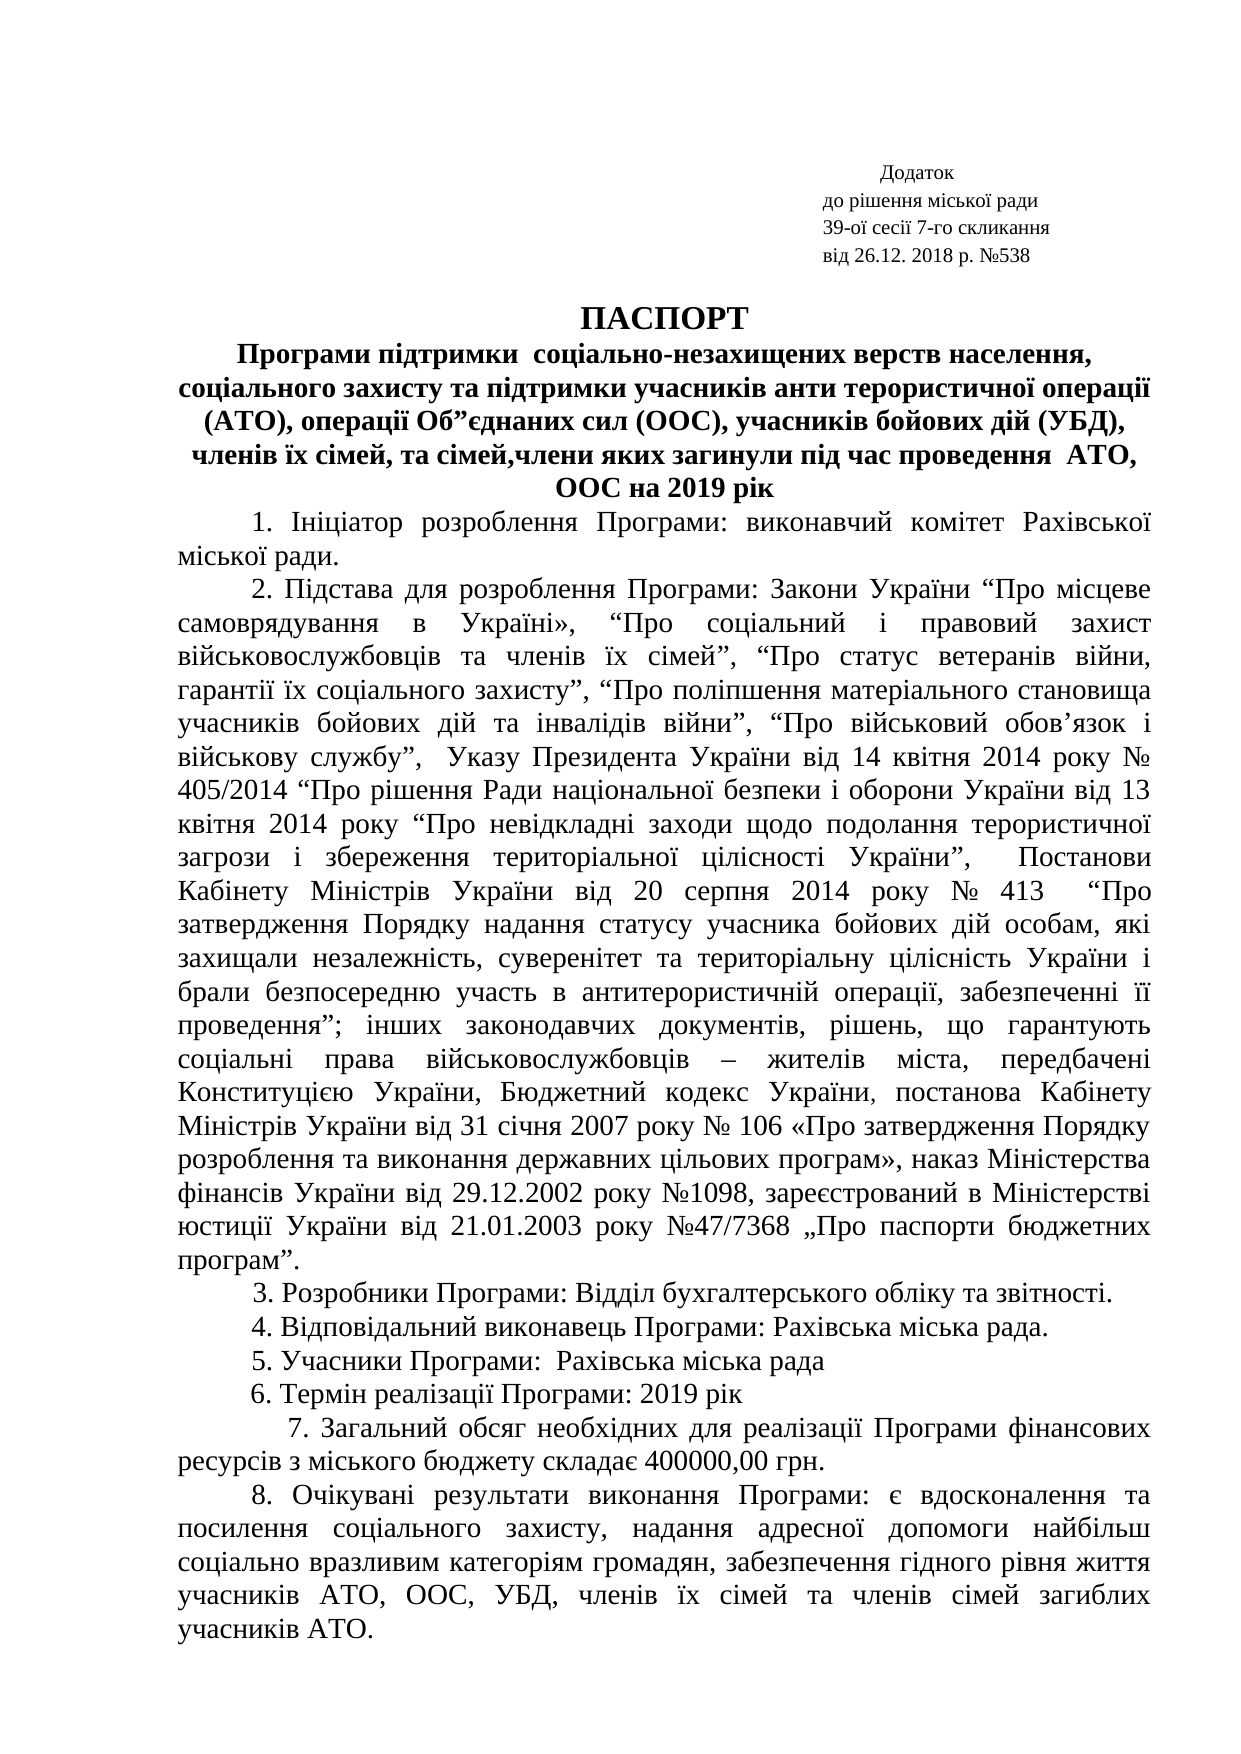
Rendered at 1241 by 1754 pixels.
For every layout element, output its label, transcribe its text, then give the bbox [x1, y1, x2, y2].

text 4. Відповідальний виконавець Програми: Рахівська міська рада. [177, 1309, 1152, 1343]
text 6. Термін реалізації Програми: 2019 рік [177, 1376, 1152, 1410]
table_header Додаток до рішення міської ради 39-ої сесії 7-го скликання від 26.12. 2018 р. №538 [811, 160, 1152, 298]
text 2. Підстава для розроблення Програми: Закони України “Про місцеве самоврядування в Україні», “Про соціальний і правовий захист військовослужбовців та членів їх сімей”, “Про статус ветеранів війни, гарантії їх соціального захисту”, “Про поліпшення матеріального становища учасників бойових дій та інвалідів війни”, “Про військовий обов’язок і військову службу”, Указу Президента України від 14 квітня 2014 року № 405/2014 “Про рішення Ради національної безпеки і оборони України від 13 квітня 2014 року “Про невідкладні заходи щодо подолання терористичної загрози і збереження територіальної цілісності України”, Постанови Кабінету Міністрів України від 20 серпня 2014 року № 413 “Про затвердження Порядку надання статусу учасника бойових дій особам, які захищали незалежність, суверенітет та територіальну цілісність України і брали безпосередню участь в антитерористичній операції, забезпеченні її проведення”; інших законодавчих документів, рішень, що гарантують соціальні права військовослужбовців – жителів міста, передбачені Конституцією України, Бюджетний кодекс України, постанова Кабінету Міністрів України від 31 січня 2007 року № 106 «Про затвердження Порядку розроблення та виконання державних цільових програм», наказ Міністерства фінансів України від 29.12.2002 року №1098, зареєстрований в Міністерстві юстиції України від 21.01.2003 року №47/7368 „Про паспорти бюджетних програм”. [177, 571, 1152, 1276]
text 5. Учасники Програми: Рахівська міська рада [177, 1343, 1152, 1376]
text Програми підтримки соціально-незахищених верств населення, соціального захисту та підтримки учасників анти терористичної операції (АТО), операції Об”єднаних сил (ООС), учасників бойових дій (УБД), членів їх сімей, та сімей,члени яких загинули під час проведення АТО, ООС на 2019 рік [177, 336, 1152, 504]
text 3. Розробники Програми: Відділ бухгалтерського обліку та звітності. [177, 1276, 1152, 1309]
text 8. Очікувані результати виконання Програми: є вдосконалення та посилення соціального захисту, надання адресної допомоги найбільш соціально вразливим категоріям громадян, забезпечення гідного рівня життя учасників АТО, ООС, УБД, членів їх сімей та членів сімей загиблих учасників АТО. [177, 1477, 1152, 1644]
text 1. Ініціатор розроблення Програми: виконавчий комітет Рахівської міської ради. [177, 504, 1152, 571]
text ПАСПОРТ [177, 298, 1152, 336]
text 7. Загальний обсяг необхідних для реалізації Програми фінансових ресурсів з міського бюджету складає 400000,00 грн. [177, 1410, 1152, 1477]
